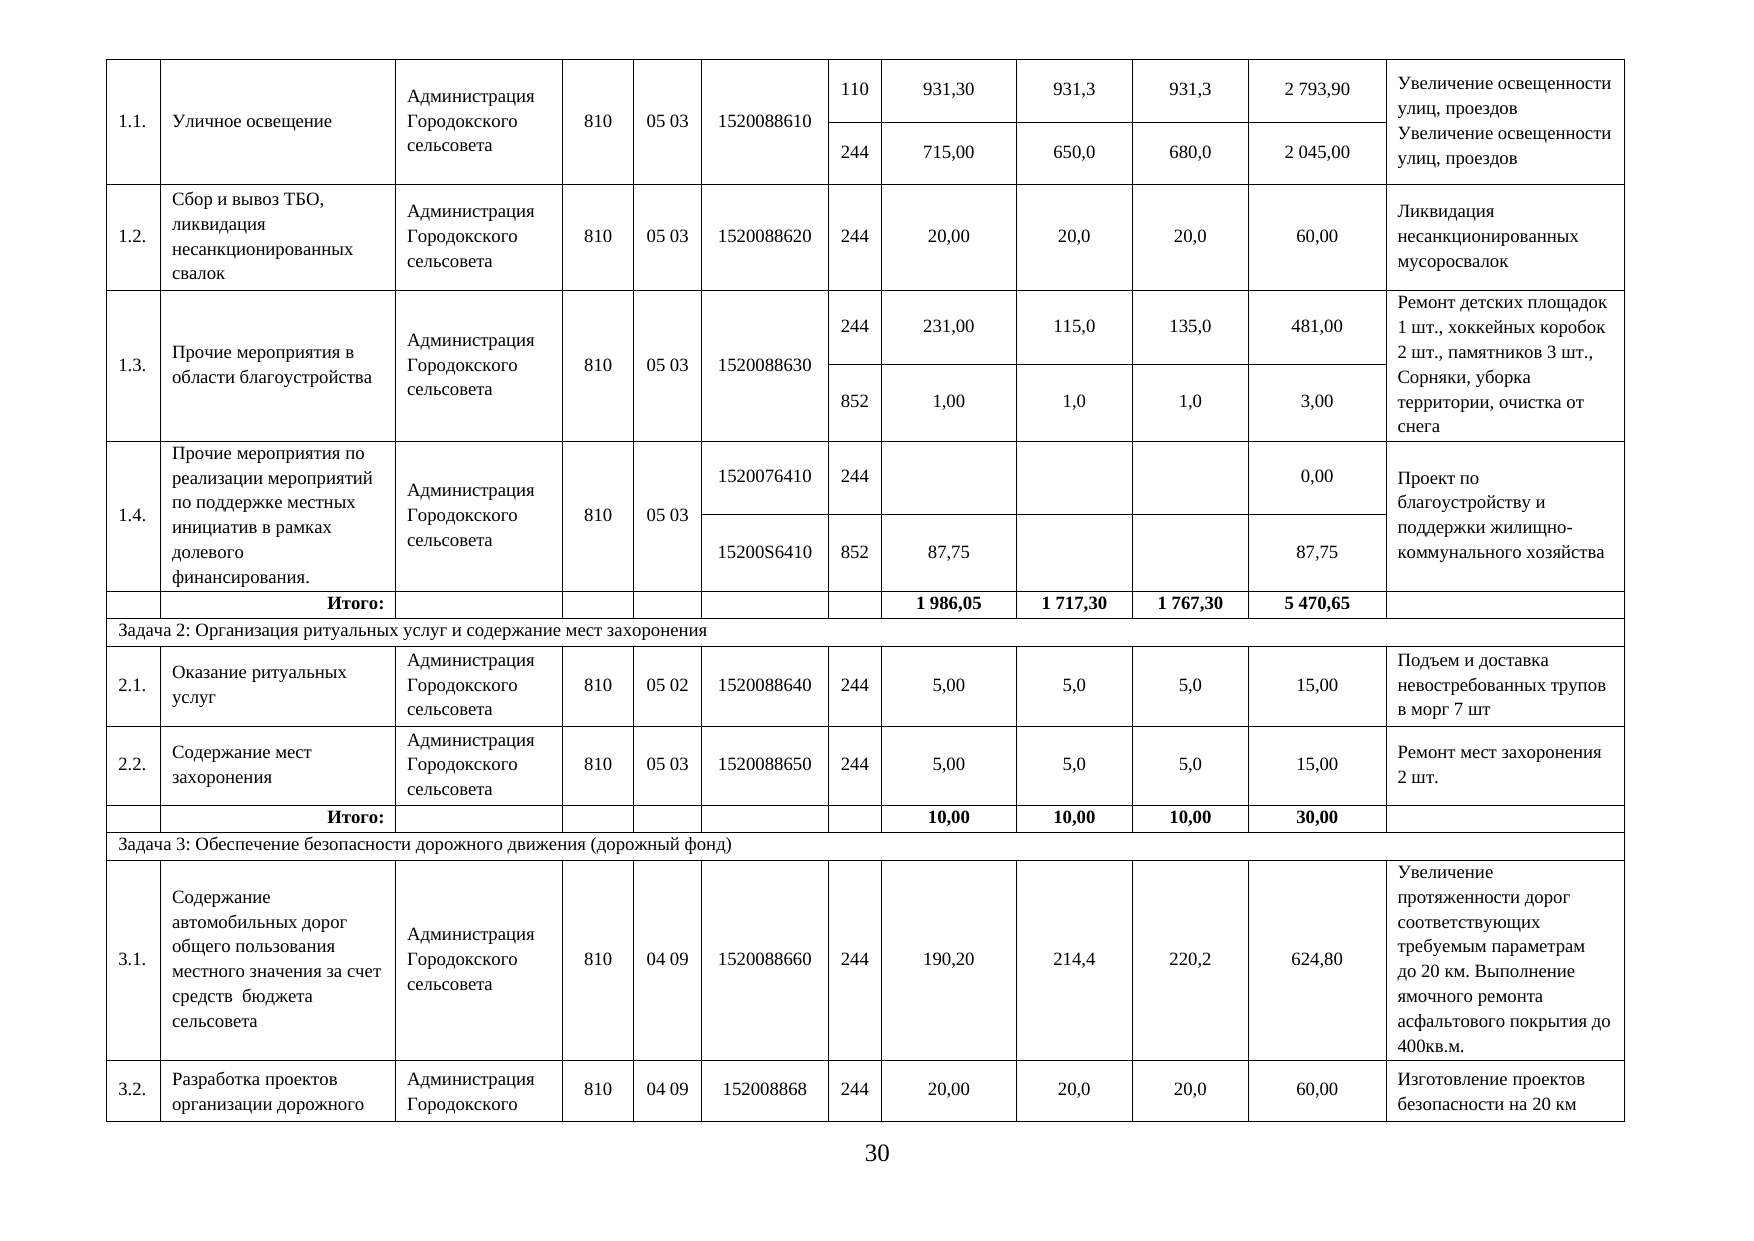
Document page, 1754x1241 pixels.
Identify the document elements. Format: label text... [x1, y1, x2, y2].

table_cell 1520088610 [702, 60, 828, 184]
table_cell 2.1. [107, 647, 160, 726]
table_cell 60,00 [1249, 185, 1386, 290]
table_cell 10,00 [1133, 806, 1248, 832]
table_cell [563, 592, 633, 618]
table_cell 2 793,90 [1249, 60, 1386, 122]
table_cell Содержание автомобильных дорог общего пользования местного значения за счет средств бюджета сельсовета [161, 861, 395, 1060]
table_cell [702, 806, 828, 832]
table_cell Задача 2: Организация ритуальных услуг и содержание мест захоронения [107, 619, 1624, 646]
table_cell 220,2 [1133, 861, 1248, 1060]
table_cell 852 [829, 515, 881, 591]
table_cell 20,00 [882, 185, 1016, 290]
table_cell Администрация Городокского сельсовета [396, 727, 562, 805]
table_cell 135,0 [1133, 291, 1248, 364]
table_cell 5 470,65 [1249, 592, 1386, 618]
table_cell 5,0 [1133, 647, 1248, 726]
table_cell 244 [829, 647, 881, 726]
table_cell 1.3. [107, 291, 160, 441]
table_cell 810 [563, 291, 633, 441]
table_cell 1.4. [107, 442, 160, 591]
table_cell 244 [829, 1061, 881, 1121]
table_cell 680,0 [1133, 123, 1248, 184]
table_cell Итого: [161, 806, 395, 832]
table_cell 1520088650 [702, 727, 828, 805]
table_cell Задача 3: Обеспечение безопасности дорожного движения (дорожный фонд) [107, 833, 1624, 860]
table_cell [396, 1061, 562, 1121]
table_cell 1520088620 [702, 185, 828, 290]
table_cell [563, 806, 633, 832]
table_cell 1 986,05 [882, 592, 1016, 618]
table_cell Администрация Городокского сельсовета [396, 647, 562, 726]
table_cell Подъем и доставка невостребованных трупов в морг 7 шт [1387, 647, 1624, 726]
table_cell [396, 592, 562, 618]
table_cell 231,00 [882, 291, 1016, 364]
table_cell 1,0 [1017, 365, 1132, 441]
table_cell [1017, 442, 1132, 514]
table_cell 1.1. [107, 60, 160, 184]
table_cell Администрация Городокского сельсовета [396, 291, 562, 441]
table_cell 650,0 [1017, 123, 1132, 184]
table_cell 1520076410 [702, 442, 828, 514]
table_cell Итого: [161, 592, 395, 618]
table_cell Ремонт детских площадок 1 шт., хоккейных коробок 2 шт., памятников 3 шт., Сорняки, уборка территории, очистка от снега [1387, 291, 1624, 441]
table_cell 115,0 [1017, 291, 1132, 364]
table_cell 15,00 [1249, 727, 1386, 805]
table_cell [1017, 515, 1132, 591]
table_cell 214,4 [1017, 861, 1132, 1060]
table_cell Ремонт мест захоронения 2 шт. [1387, 727, 1624, 805]
table_cell 1 767,30 [1133, 592, 1248, 618]
table_cell 05 03 [634, 727, 701, 805]
table_cell 931,3 [1133, 60, 1248, 122]
table_cell 05 03 [634, 291, 701, 441]
table_cell 20,00 [882, 1061, 1016, 1121]
table_cell [634, 592, 701, 618]
table_cell 20,0 [1017, 1061, 1132, 1121]
table_cell Администрация Городокского сельсовета [396, 861, 562, 1060]
table_cell Ликвидация несанкционированных мусоросвалок [1387, 185, 1624, 290]
table_cell 244 [829, 185, 881, 290]
table_cell 1,00 [882, 365, 1016, 441]
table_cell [161, 1061, 395, 1121]
table_cell [829, 592, 881, 618]
table_cell 15200S6410 [702, 515, 828, 591]
table_cell 810 [563, 727, 633, 805]
table_cell [396, 806, 562, 832]
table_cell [1387, 1061, 1624, 1121]
table_cell 931,30 [882, 60, 1016, 122]
table_cell Содержание мест захоронения [161, 727, 395, 805]
table_cell Прочие мероприятия по реализации мероприятий по поддержке местных инициатив в рамках долевого финансирования. [161, 442, 395, 591]
table_cell Прочие мероприятия в области благоустройства [161, 291, 395, 441]
table_cell 2 045,00 [1249, 123, 1386, 184]
table_cell 15,00 [1249, 647, 1386, 726]
table_cell [107, 592, 160, 618]
table_cell Сбор и вывоз ТБО, ликвидация несанкционированных свалок [161, 185, 395, 290]
table_cell Администрация Городокского сельсовета [396, 185, 562, 290]
table_cell 0,00 [1249, 442, 1386, 514]
table_cell 931,3 [1017, 60, 1132, 122]
table_cell 20,0 [1017, 185, 1132, 290]
table_cell 624,80 [1249, 861, 1386, 1060]
table_cell [1387, 592, 1624, 618]
table_cell 05 03 [634, 60, 701, 184]
table_cell 5,0 [1017, 727, 1132, 805]
table_cell 244 [829, 123, 881, 184]
table_cell [1133, 515, 1248, 591]
table_cell 5,00 [882, 727, 1016, 805]
table_cell 1,0 [1133, 365, 1248, 441]
table_cell 810 [563, 1061, 633, 1121]
table_cell 87,75 [882, 515, 1016, 591]
table_cell [634, 806, 701, 832]
table_cell [882, 442, 1016, 514]
table_cell [107, 806, 160, 832]
table_cell 190,20 [882, 861, 1016, 1060]
table_cell 10,00 [882, 806, 1016, 832]
table_cell [1133, 442, 1248, 514]
table_cell 810 [563, 647, 633, 726]
table_cell 2.2. [107, 727, 160, 805]
table_cell 04 09 [634, 861, 701, 1060]
table_cell Администрация Городокского сельсовета [396, 60, 562, 184]
table_cell [829, 806, 881, 832]
table_cell 715,00 [882, 123, 1016, 184]
table_cell Оказание ритуальных услуг [161, 647, 395, 726]
table_cell 1 717,30 [1017, 592, 1132, 618]
table_cell Увеличение освещенности улиц, проездов Увеличение освещенности улиц, проездов [1387, 60, 1624, 184]
table_cell 05 03 [634, 185, 701, 290]
table_cell 244 [829, 442, 881, 514]
table_cell 3.2. [107, 1061, 160, 1121]
table_cell 1520088630 [702, 291, 828, 441]
table_cell 20,0 [1133, 185, 1248, 290]
table_cell 5,0 [1017, 647, 1132, 726]
table_cell 05 02 [634, 647, 701, 726]
table_cell 30,00 [1249, 806, 1386, 832]
table_cell Проект по благоустройству и поддержки жилищно-коммунального хозяйства [1387, 442, 1624, 591]
table_cell 10,00 [1017, 806, 1132, 832]
table_cell 810 [563, 185, 633, 290]
table_cell 3.1. [107, 861, 160, 1060]
table_cell 152008868 [702, 1061, 828, 1121]
table_cell [1387, 806, 1624, 832]
table_cell 1520088660 [702, 861, 828, 1060]
table_cell 87,75 [1249, 515, 1386, 591]
table_cell 244 [829, 861, 881, 1060]
table_cell 810 [563, 442, 633, 591]
table_cell 481,00 [1249, 291, 1386, 364]
table_cell 60,00 [1249, 1061, 1386, 1121]
table_cell 05 03 [634, 442, 701, 591]
table_cell 1520088640 [702, 647, 828, 726]
table_cell 244 [829, 291, 881, 364]
table_cell 244 [829, 727, 881, 805]
table_cell 5,0 [1133, 727, 1248, 805]
table_cell Уличное освещение [161, 60, 395, 184]
table_cell 810 [563, 60, 633, 184]
table_cell Увеличение протяженности дорог соответствующих требуемым параметрам до 20 км. Выполнение ямочного ремонта асфальтового покрытия до 400кв.м. [1387, 861, 1624, 1060]
table_cell 1.2. [107, 185, 160, 290]
table_cell 810 [563, 861, 633, 1060]
table_cell 3,00 [1249, 365, 1386, 441]
table_cell Администрация Городокского сельсовета [396, 442, 562, 591]
table_cell [702, 592, 828, 618]
table_cell 20,0 [1133, 1061, 1248, 1121]
table_cell 110 [829, 60, 881, 122]
table_cell 04 09 [634, 1061, 701, 1121]
table_cell 852 [829, 365, 881, 441]
table_cell 5,00 [882, 647, 1016, 726]
